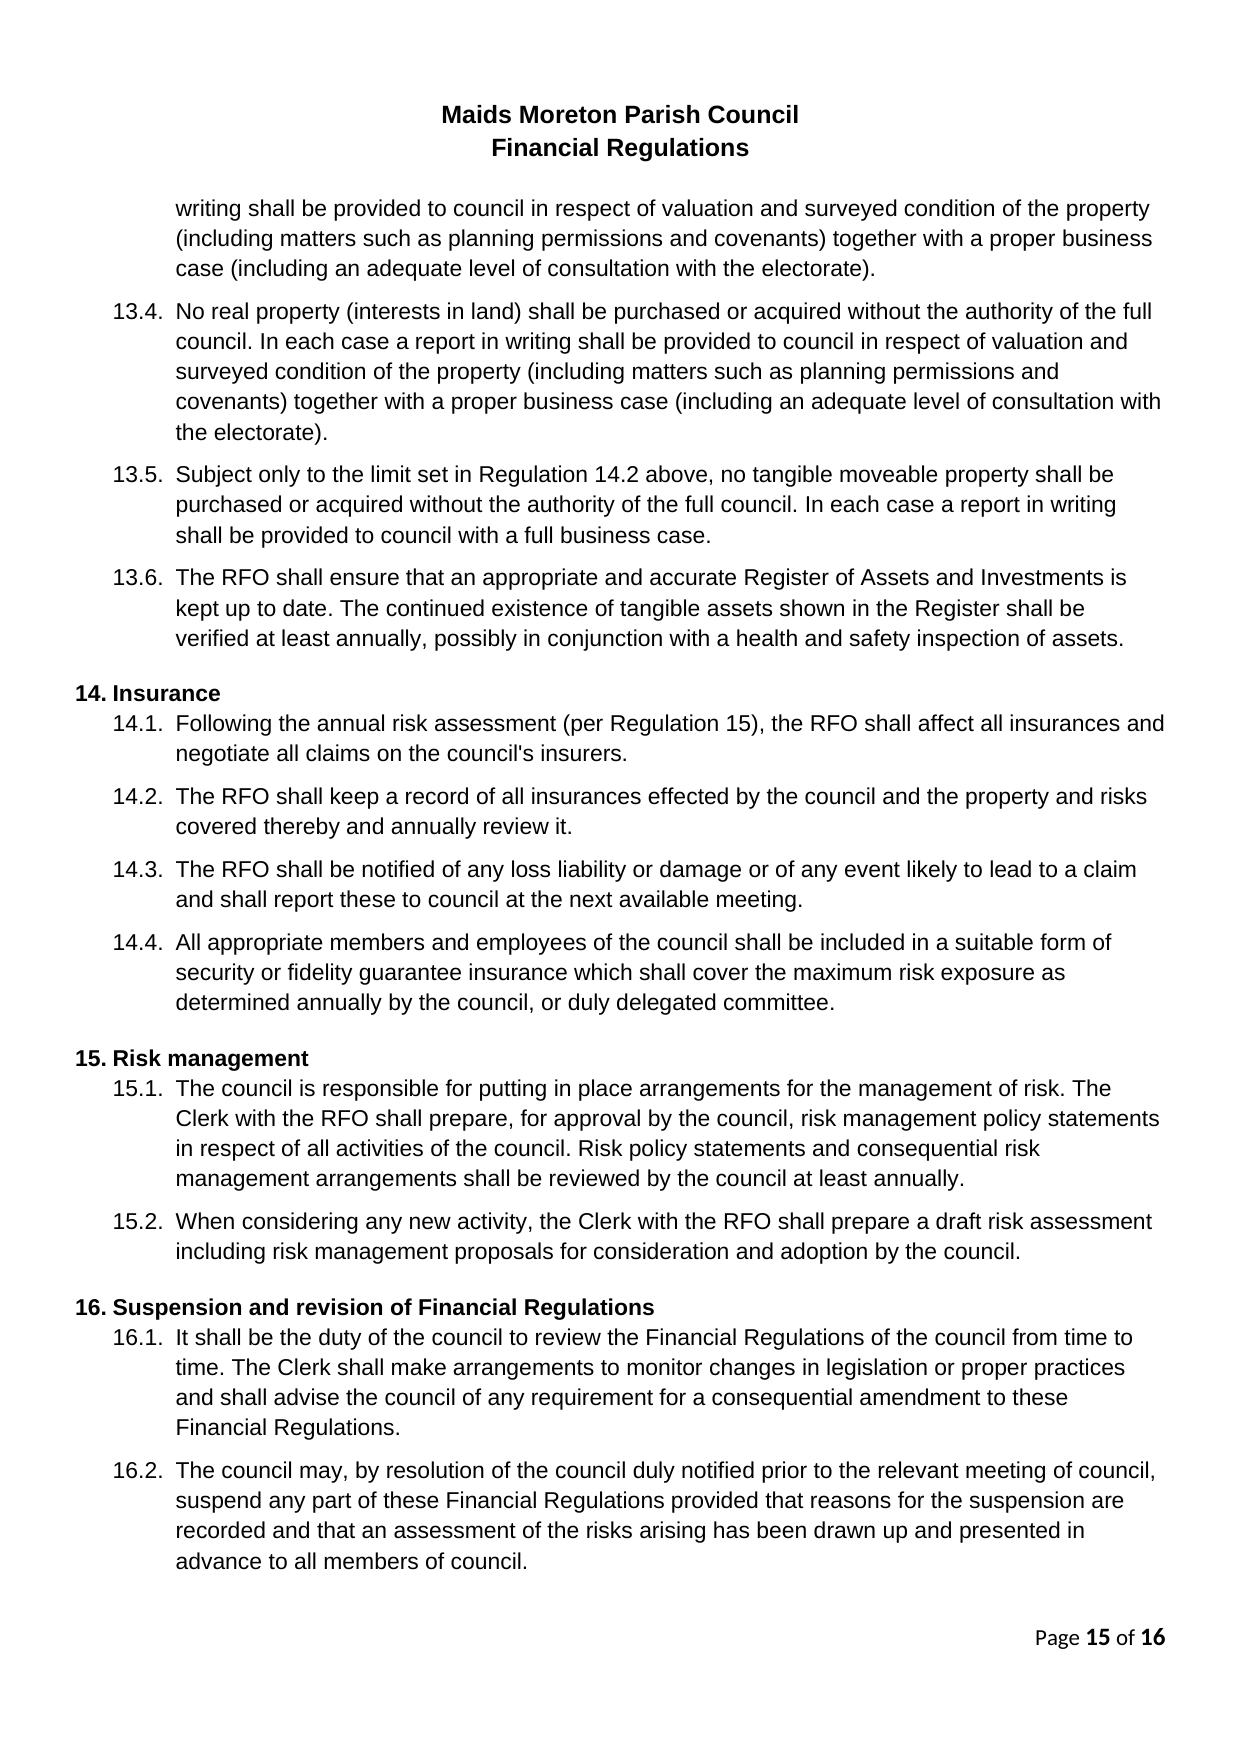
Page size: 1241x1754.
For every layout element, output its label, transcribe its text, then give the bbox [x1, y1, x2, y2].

list The council may, by resolution of the council duly notified prior to the relevant meeting of council, suspend any part of these Financial Regulations provided that reasons for the suspension are recorded and that an assessment of the risks arising has been drawn up and presented in advance to all members of council. [112, 1457, 1165, 1574]
subtitle Risk management [75, 1044, 1165, 1071]
list The RFO shall keep a record of all insurances effected by the council and the property and risks covered thereby and annually review it. [112, 783, 1165, 839]
list Following the annual risk assessment (per Regulation 15), the RFO shall affect all insurances and negotiate all claims on the council's insurers. [112, 710, 1165, 767]
list No real property (interests in land) shall be purchased or acquired without the authority of the full council. In each case a report in writing shall be provided to council in respect of valuation and surveyed condition of the property (including matters such as planning permissions and covenants) together with a proper business case (including an adequate level of consultation with the electorate). [112, 298, 1165, 445]
list All appropriate members and employees of the council shall be included in a suitable form of security or fidelity guarantee insurance which shall cover the maximum risk exposure as determined annually by the council, or duly delegated committee. [112, 929, 1165, 1016]
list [112, 194, 1165, 281]
list When considering any new activity, the Clerk with the RFO shall prepare a draft risk assessment including risk management proposals for consideration and adoption by the council. [112, 1208, 1165, 1264]
list The council is responsible for putting in place arrangements for the management of risk. The Clerk with the RFO shall prepare, for approval by the council, risk management policy statements in respect of all activities of the council. Risk policy statements and consequential risk management arrangements shall be reviewed by the council at least annually. [112, 1075, 1165, 1192]
subtitle Suspension and revision of Financial Regulations [75, 1293, 1165, 1320]
list It shall be the duty of the council to review the Financial Regulations of the council from time to time. The Clerk shall make arrangements to monitor changes in legislation or proper practices and shall advise the council of any requirement for a consequential amendment to these Financial Regulations. [112, 1324, 1165, 1441]
list The RFO shall ensure that an appropriate and accurate Register of Assets and Investments is kept up to date. The continued existence of tangible assets shown in the Register shall be verified at least annually, possibly in conjunction with a health and safety inspection of assets. [112, 564, 1165, 651]
subtitle Insurance [75, 680, 1165, 706]
list The RFO shall be notified of any loss liability or damage or of any event likely to lead to a claim and shall report these to council at the next available meeting. [112, 856, 1165, 912]
list Subject only to the limit set in Regulation 14.2 above, no tangible moveable property shall be purchased or acquired without the authority of the full council. In each case a report in writing shall be provided to council with a full business case. [112, 461, 1165, 548]
